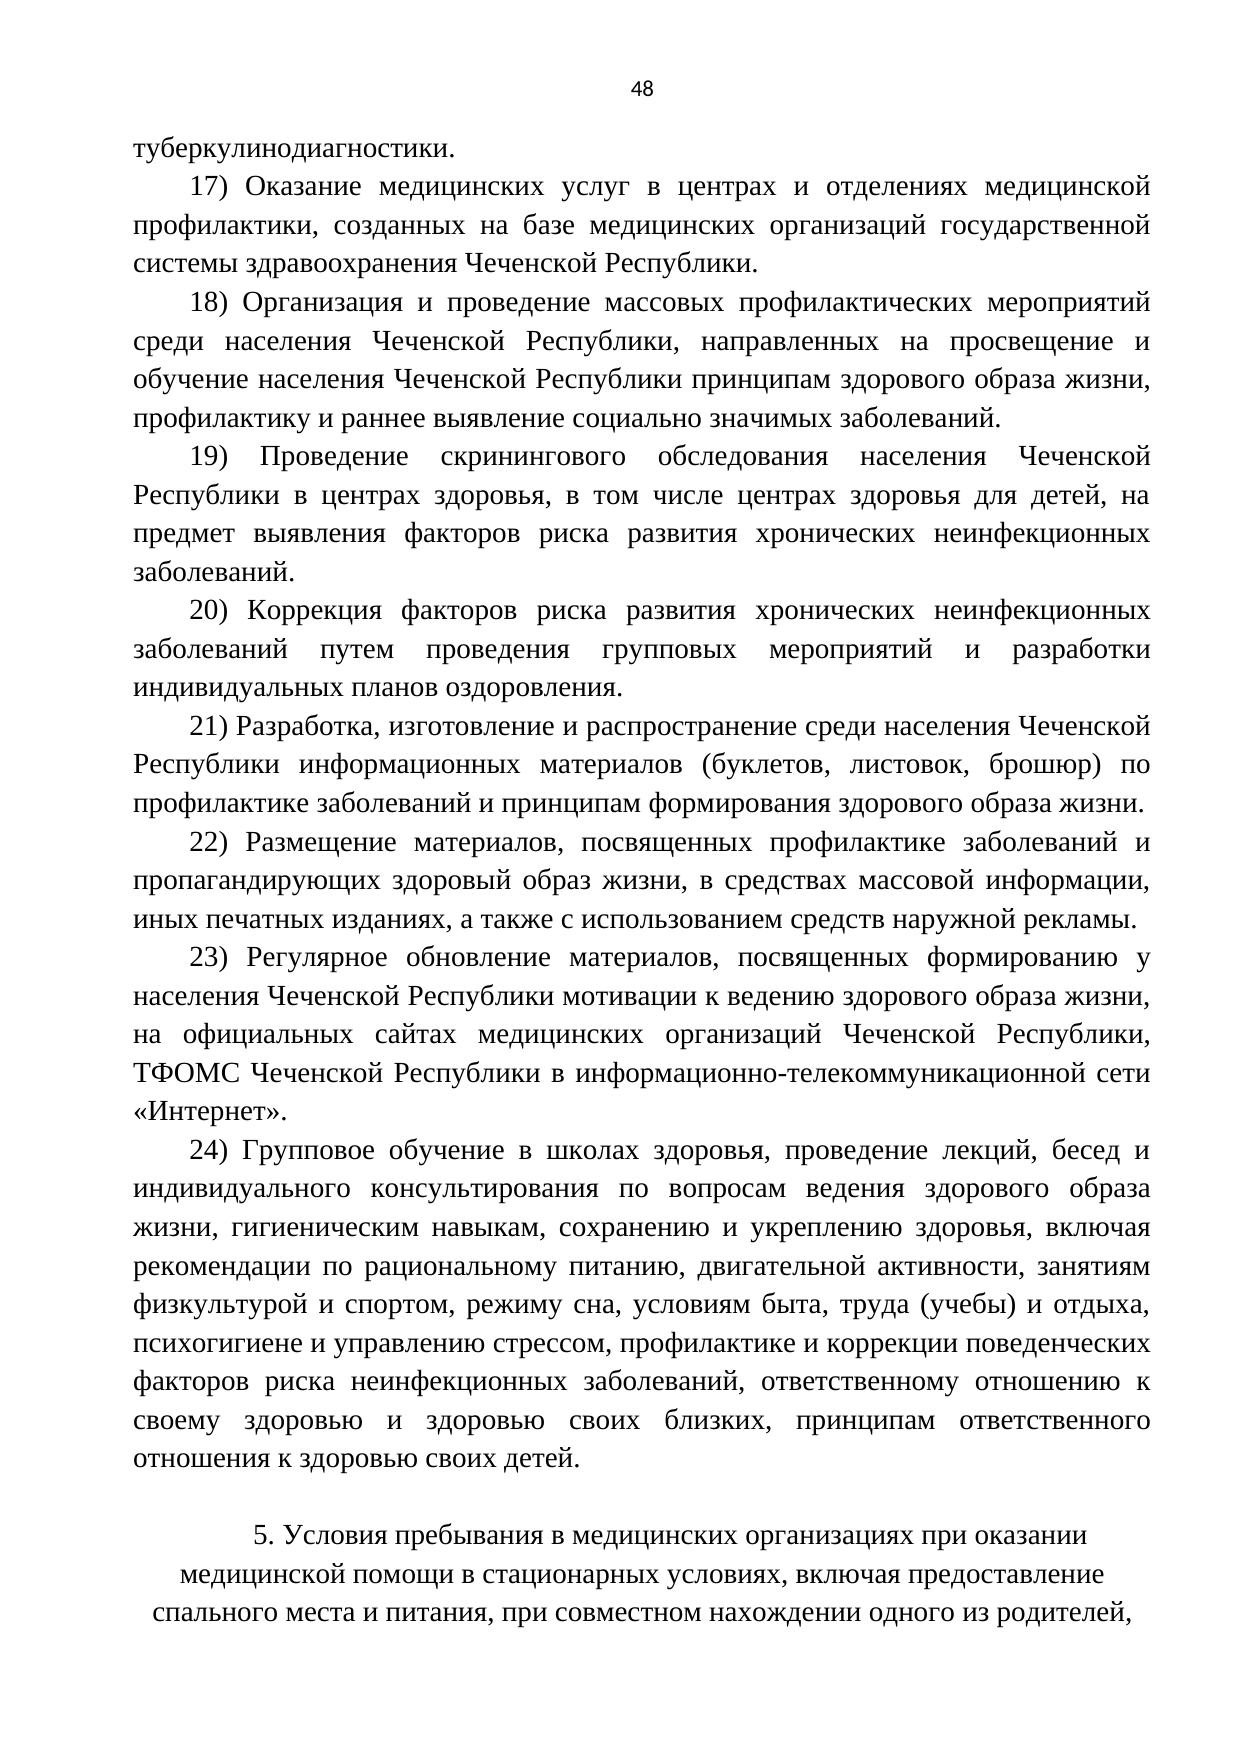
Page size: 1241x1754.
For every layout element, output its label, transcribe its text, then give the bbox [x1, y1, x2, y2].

text 22) Размещение материалов, посвященных профилактике заболеваний и пропагандирующих здоровый образ жизни, в средствах массовой информации, иных печатных изданиях, а также с использованием средств наружной рекламы. [133, 824, 1152, 934]
text 18) Организация и проведение массовых профилактических мероприятий среди населения Чеченской Республики, направленных на просвещение и обучение населения Чеченской Республики принципам здорового образа жизни, профилактику и раннее выявление социально значимых заболеваний. [133, 284, 1152, 433]
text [133, 1517, 1152, 1628]
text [133, 130, 1152, 163]
text 23) Регулярное обновление материалов, посвященных формированию у населения Чеченской Республики мотивации к ведению здорового образа жизни, на официальных сайтах медицинских организаций Чеченской Республики, ТФОМС Чеченской Республики в информационно-телекоммуникационной сети «Интернет». [133, 939, 1152, 1127]
text 24) Групповое обучение в школах здоровья, проведение лекций, бесед и индивидуального консультирования по вопросам ведения здорового образа жизни, гигиеническим навыкам, сохранению и укреплению здоровья, включая рекомендации по рациональному питанию, двигательной активности, занятиям физкультурой и спортом, режиму сна, условиям быта, труда (учебы) и отдыха, психогигиене и управлению стрессом, профилактике и коррекции поведенческих факторов риска неинфекционных заболеваний, ответственному отношению к своему здоровью и здоровью своих близких, принципам ответственного отношения к здоровью своих детей. [133, 1132, 1152, 1474]
text 20) Коррекция факторов риска развития хронических неинфекционных заболеваний путем проведения групповых мероприятий и разработки индивидуальных планов оздоровления. [133, 592, 1152, 703]
text 17) Оказание медицинских услуг в центрах и отделениях медицинской профилактики, созданных на базе медицинских организаций государственной системы здравоохранения Чеченской Республики. [133, 168, 1152, 279]
text 21) Разработка, изготовление и распространение среди населения Чеченской Республики информационных материалов (буклетов, листовок, брошюр) по профилактике заболеваний и принципам формирования здорового образа жизни. [133, 708, 1152, 819]
text 19) Проведение скринингового обследования населения Чеченской Республики в центрах здоровья, в том числе центрах здоровья для детей, на предмет выявления факторов риска развития хронических неинфекционных заболеваний. [133, 438, 1152, 587]
